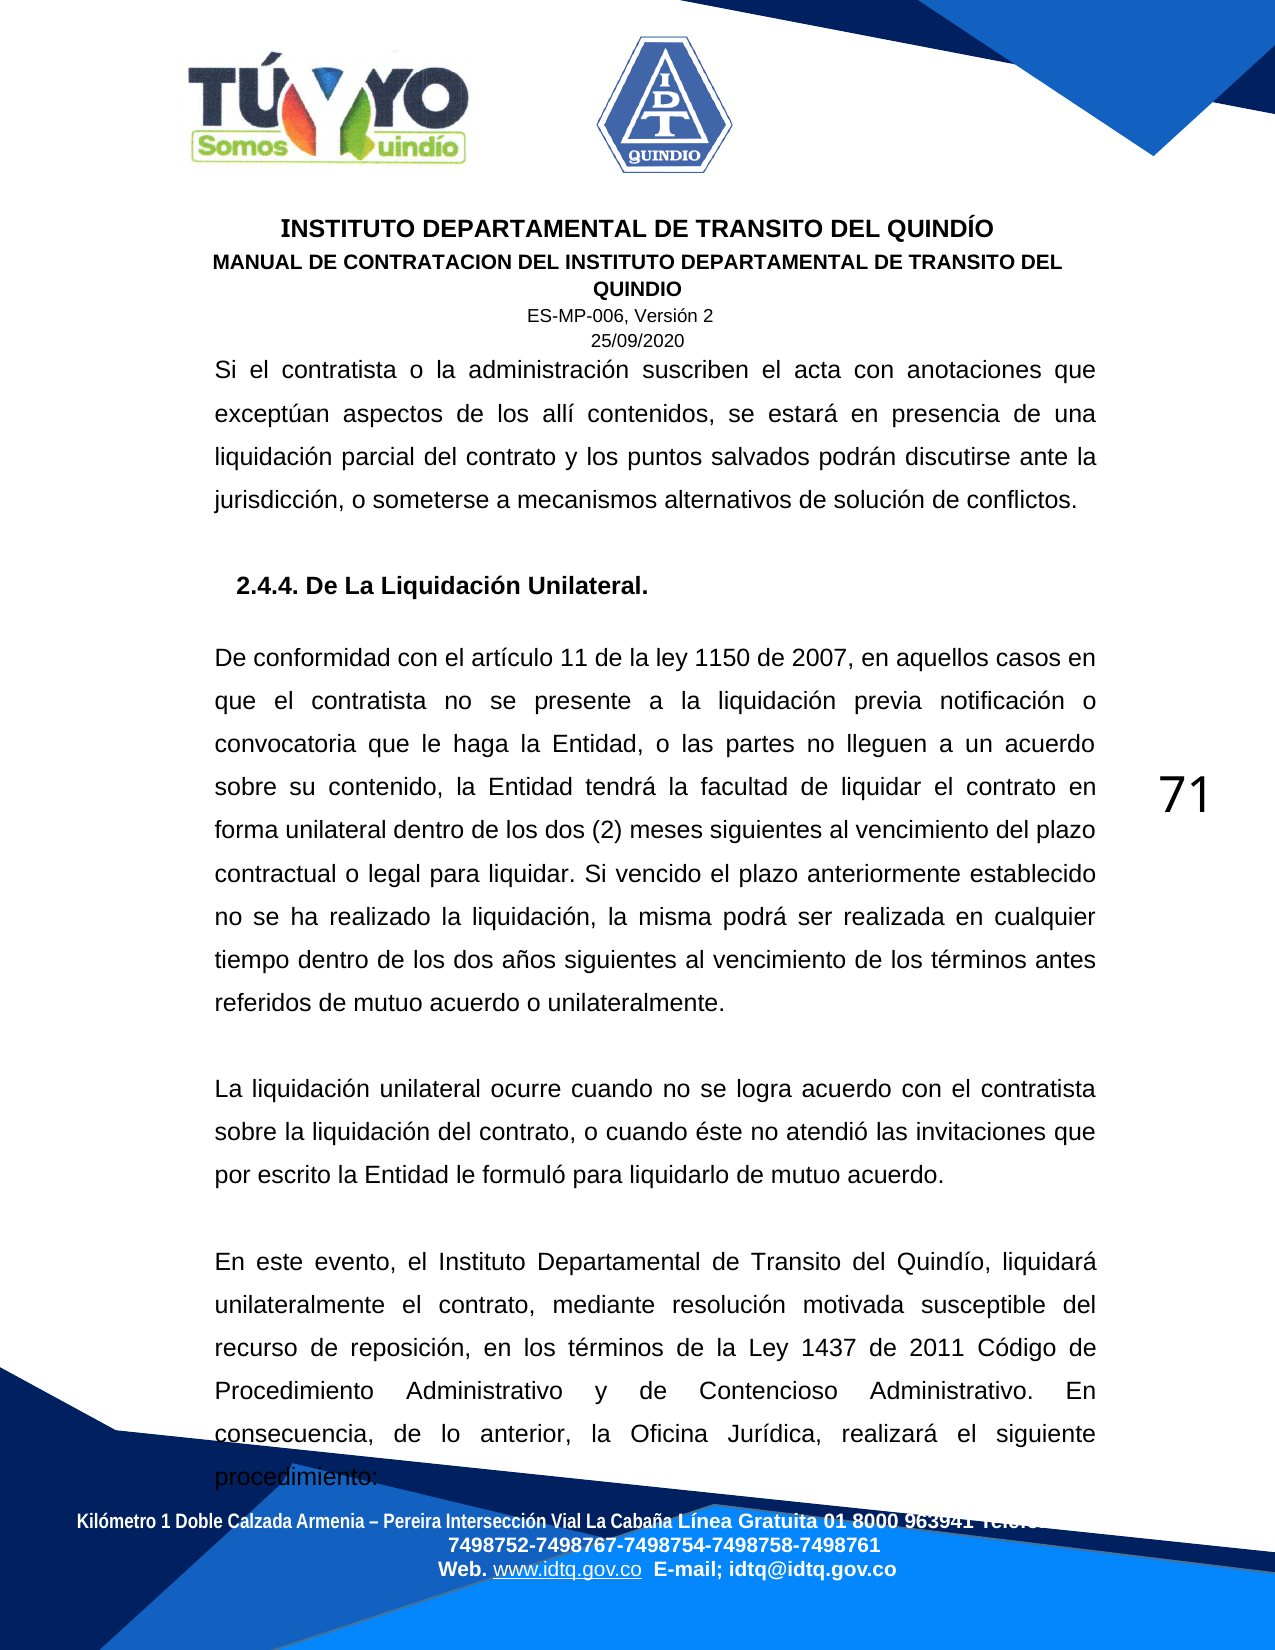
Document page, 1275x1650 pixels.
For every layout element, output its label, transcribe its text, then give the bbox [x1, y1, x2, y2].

text De conformidad con el artículo 11 de la ley 1150 de 2007, en aquellos casos en que el contratista no se presente a la liquidación previa notificación o convocatoria que le haga la Entidad, o las partes no lleguen a un acuerdo sobre su contenido, la Entidad tendrá la facultad de liquidar el contrato en forma unilateral dentro de los dos (2) meses siguientes al vencimiento del plazo contractual o legal para liquidar. Si vencido el plazo anteriormente establecido no se ha realizado la liquidación, la misma podrá ser realizada en cualquier tiempo dentro de los dos años siguientes al vencimiento de los términos antes referidos de mutuo acuerdo o unilateralmente. [214, 643, 1098, 1017]
subtitle 2.4.4. De La Liquidación Unilateral. [236, 571, 1098, 600]
text Si el contratista o la administración suscriben el acta con anotaciones que exceptúan aspectos de los allí contenidos, se estará en presencia de una liquidación parcial del contrato y los puntos salvados podrán discutirse ante la jurisdicción, o someterse a mecanismos alternativos de solución de conflictos. [214, 355, 1098, 513]
text La liquidación unilateral ocurre cuando no se logra acuerdo con el contratista sobre la liquidación del contrato, o cuando éste no atendió las invitaciones que por escrito la Entidad le formuló para liquidarlo de mutuo acuerdo. [214, 1074, 1098, 1189]
text En este evento, el Instituto Departamental de Transito del Quindío, liquidará unilateralmente el contrato, mediante resolución motivada susceptible del recurso de reposición, en los términos de la Ley 1437 de 2011 Código de Procedimiento Administrativo y de Contencioso Administrativo. En consecuencia, de lo anterior, la Oficina Jurídica, realizará el siguiente procedimiento: [214, 1247, 1098, 1491]
